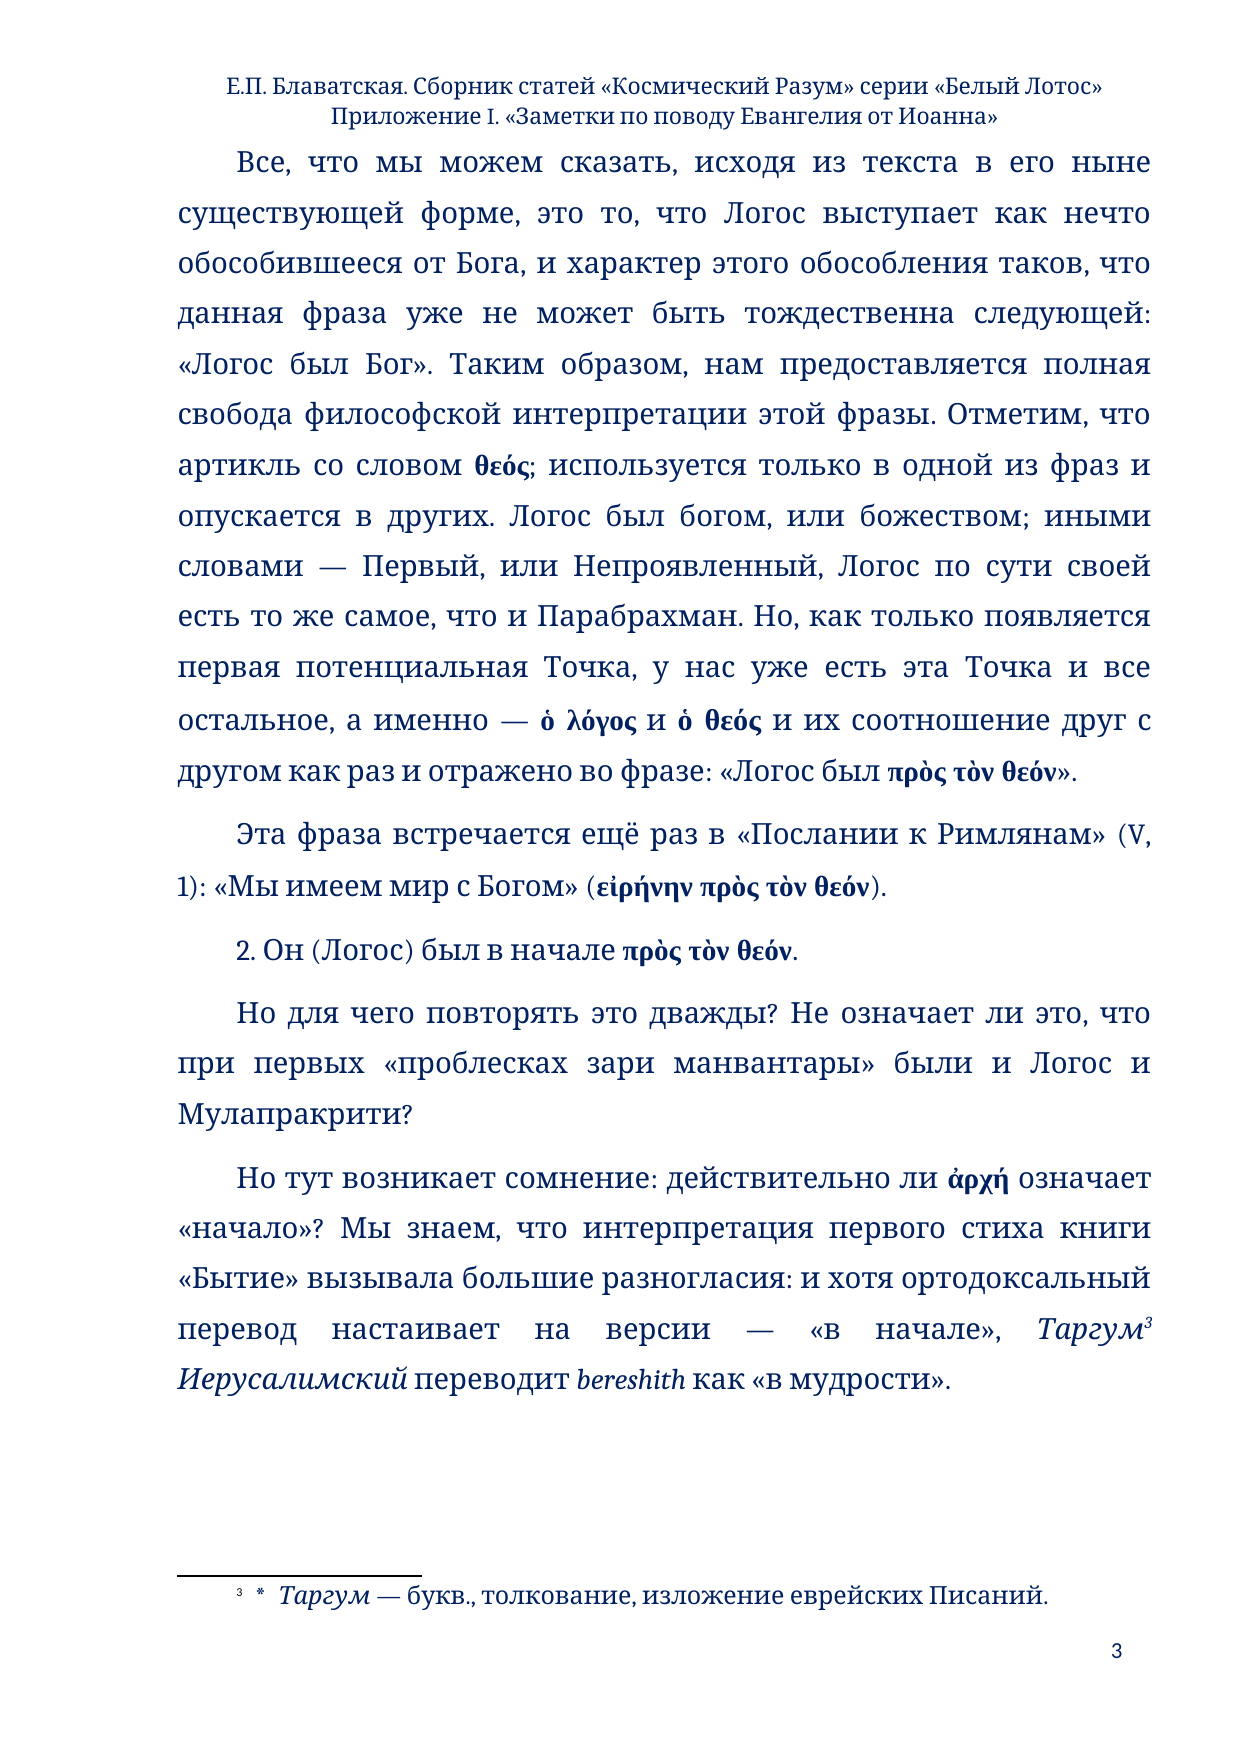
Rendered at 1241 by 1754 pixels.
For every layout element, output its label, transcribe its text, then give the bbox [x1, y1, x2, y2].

text 2. Он (Логос) был в начале πρὸς τὸν θεόν. [177, 933, 1152, 968]
text Но для чего повторять это дважды? Не означает ли это, что при первых «проблесках зари манвантары» были и Логос и Мулапракрити? [177, 997, 1152, 1132]
text Все, что мы можем сказать, исходя из текста в его ныне существующей форме, это то, что Логос выступает как нечто обособившееся от Бога, и характер этого обособления таков, что данная фраза уже не может быть тождественна следующей: «Логос был Бог». Таким образом, нам предоставляется полная свобода философской интерпретации этой фразы. Отметим, что артикль со словом θεός; используется только в одной из фраз и опускается в других. Логос был богом, или божеством; иными словами — Первый, или Непроявленный, Логос по сути своей есть то же самое, что и Парабрахман. Но, как только появляется первая потенциальная Точка, у нас уже есть эта Точка и все остальное, а именно — ὁ λόγος и ὁ θεός и их соотношение друг с другом как раз и отражено во фразе: «Логос был πρὸς τὸν θεόν». [177, 147, 1152, 788]
text Но тут возникает сомнение: действительно ли ἀρχή означает «начало»? Мы знаем, что интерпретация первого стиха книги «Бытие» вызывала большие разногласия: и хотя ортодоксальный перевод настаивает на версии — «в начале», Таргум Иерусалимский переводит bereshith как «в мудрости». [177, 1161, 1152, 1397]
text Эта фраза встречается ещё раз в «Послании к Римлянам» (V, 1): «Мы имеем мир с Богом» (εἰρήνην πρὸς τὸν θεόν). [177, 818, 1152, 903]
